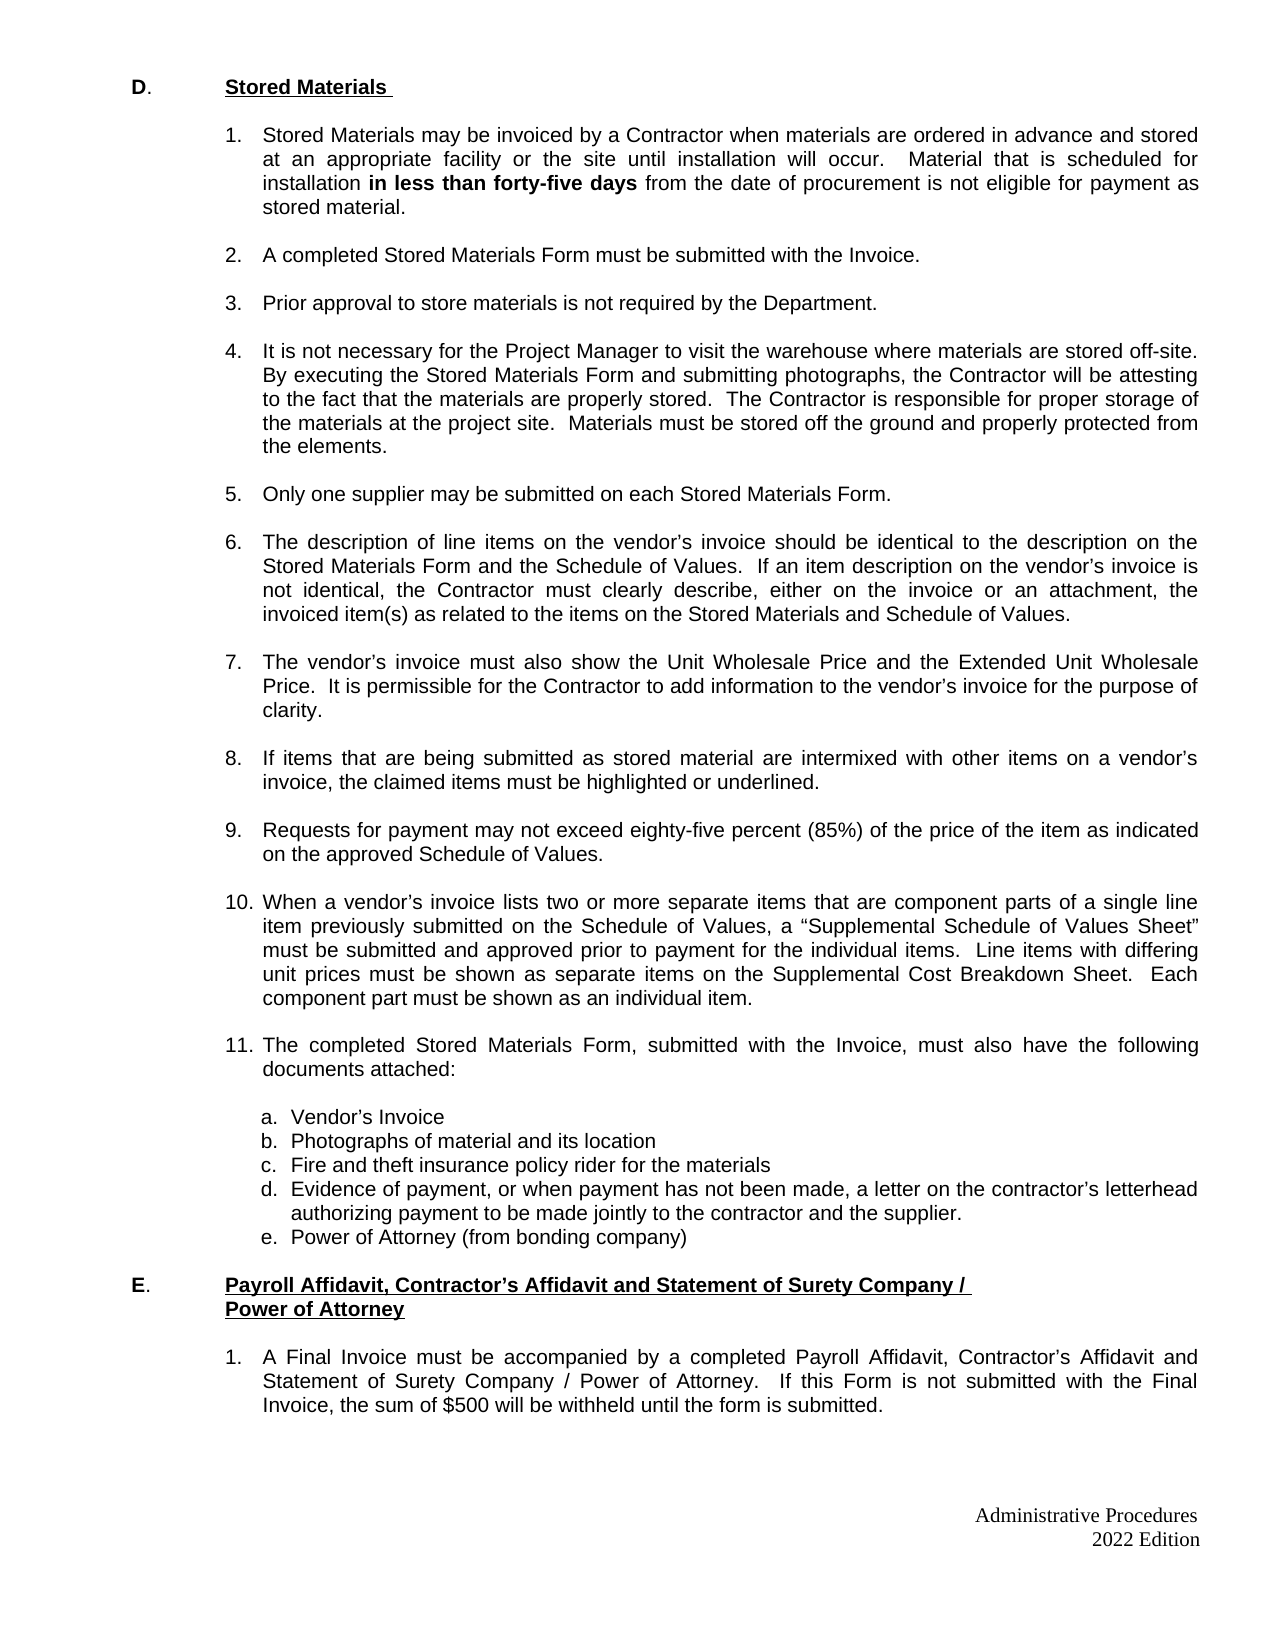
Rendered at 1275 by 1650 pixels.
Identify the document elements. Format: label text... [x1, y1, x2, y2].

list Prior approval to store materials is not required by the Department. [225, 291, 1200, 314]
text D. Stored Materials [131, 75, 1200, 99]
list Only one supplier may be submitted on each Stored Materials Form. [225, 482, 1200, 506]
list Photographs of material and its location [261, 1129, 1200, 1153]
list If items that are being submitted as stored material are intermixed with other items on a vendor’s invoice, the claimed items must be highlighted or underlined. [225, 746, 1200, 794]
list It is not necessary for the Project Manager to visit the warehouse where materials are stored off-site. By executing the Stored Materials Form and submitting photographs, the Contractor will be attesting to the fact that the materials are properly stored. The Contractor is responsible for proper storage of the materials at the project site. Materials must be stored off the ground and properly protected from the elements. [225, 338, 1200, 458]
list Vendor’s Invoice [261, 1105, 1200, 1129]
list The completed Stored Materials Form, submitted with the Invoice, must also have the following documents attached: [225, 1033, 1200, 1081]
text E. Payroll Affidavit, Contractor’s Affidavit and Statement of Surety Company / [131, 1273, 1200, 1297]
list Evidence of payment, or when payment has not been made, a letter on the contractor’s letterhead authorizing payment to be made jointly to the contractor and the supplier. [261, 1177, 1200, 1225]
list Stored Materials may be invoiced by a Contractor when materials are ordered in advance and stored at an appropriate facility or the site until installation will occur. Material that is scheduled for installation in less than forty-five days from the date of procurement is not eligible for payment as stored material. [225, 123, 1200, 219]
list A completed Stored Materials Form must be submitted with the Invoice. [225, 243, 1200, 267]
list Requests for payment may not exceed eighty-five percent (85%) of the price of the item as indicated on the approved Schedule of Values. [225, 818, 1200, 866]
list Power of Attorney (from bonding company) [261, 1225, 1200, 1249]
text Power of Attorney [131, 1297, 1200, 1321]
list When a vendor’s invoice lists two or more separate items that are component parts of a single line item previously submitted on the Schedule of Values, a “Supplemental Schedule of Values Sheet” must be submitted and approved prior to payment for the individual items. Line items with differing unit prices must be shown as separate items on the Supplemental Cost Breakdown Sheet. Each component part must be shown as an individual item. [225, 889, 1200, 1009]
list Fire and theft insurance policy rider for the materials [261, 1153, 1200, 1177]
list The vendor’s invoice must also show the Unit Wholesale Price and the Extended Unit Wholesale Price. It is permissible for the Contractor to add information to the vendor’s invoice for the purpose of clarity. [225, 650, 1200, 722]
list The description of line items on the vendor’s invoice should be identical to the description on the Stored Materials Form and the Schedule of Values. If an item description on the vendor’s invoice is not identical, the Contractor must clearly describe, either on the invoice or an attachment, the invoiced item(s) as related to the items on the Stored Materials and Schedule of Values. [225, 530, 1200, 626]
list A Final Invoice must be accompanied by a completed Payroll Affidavit, Contractor’s Affidavit and Statement of Surety Company / Power of Attorney. If this Form is not submitted with the Final Invoice, the sum of $500 will be withheld until the form is submitted. [225, 1345, 1200, 1417]
